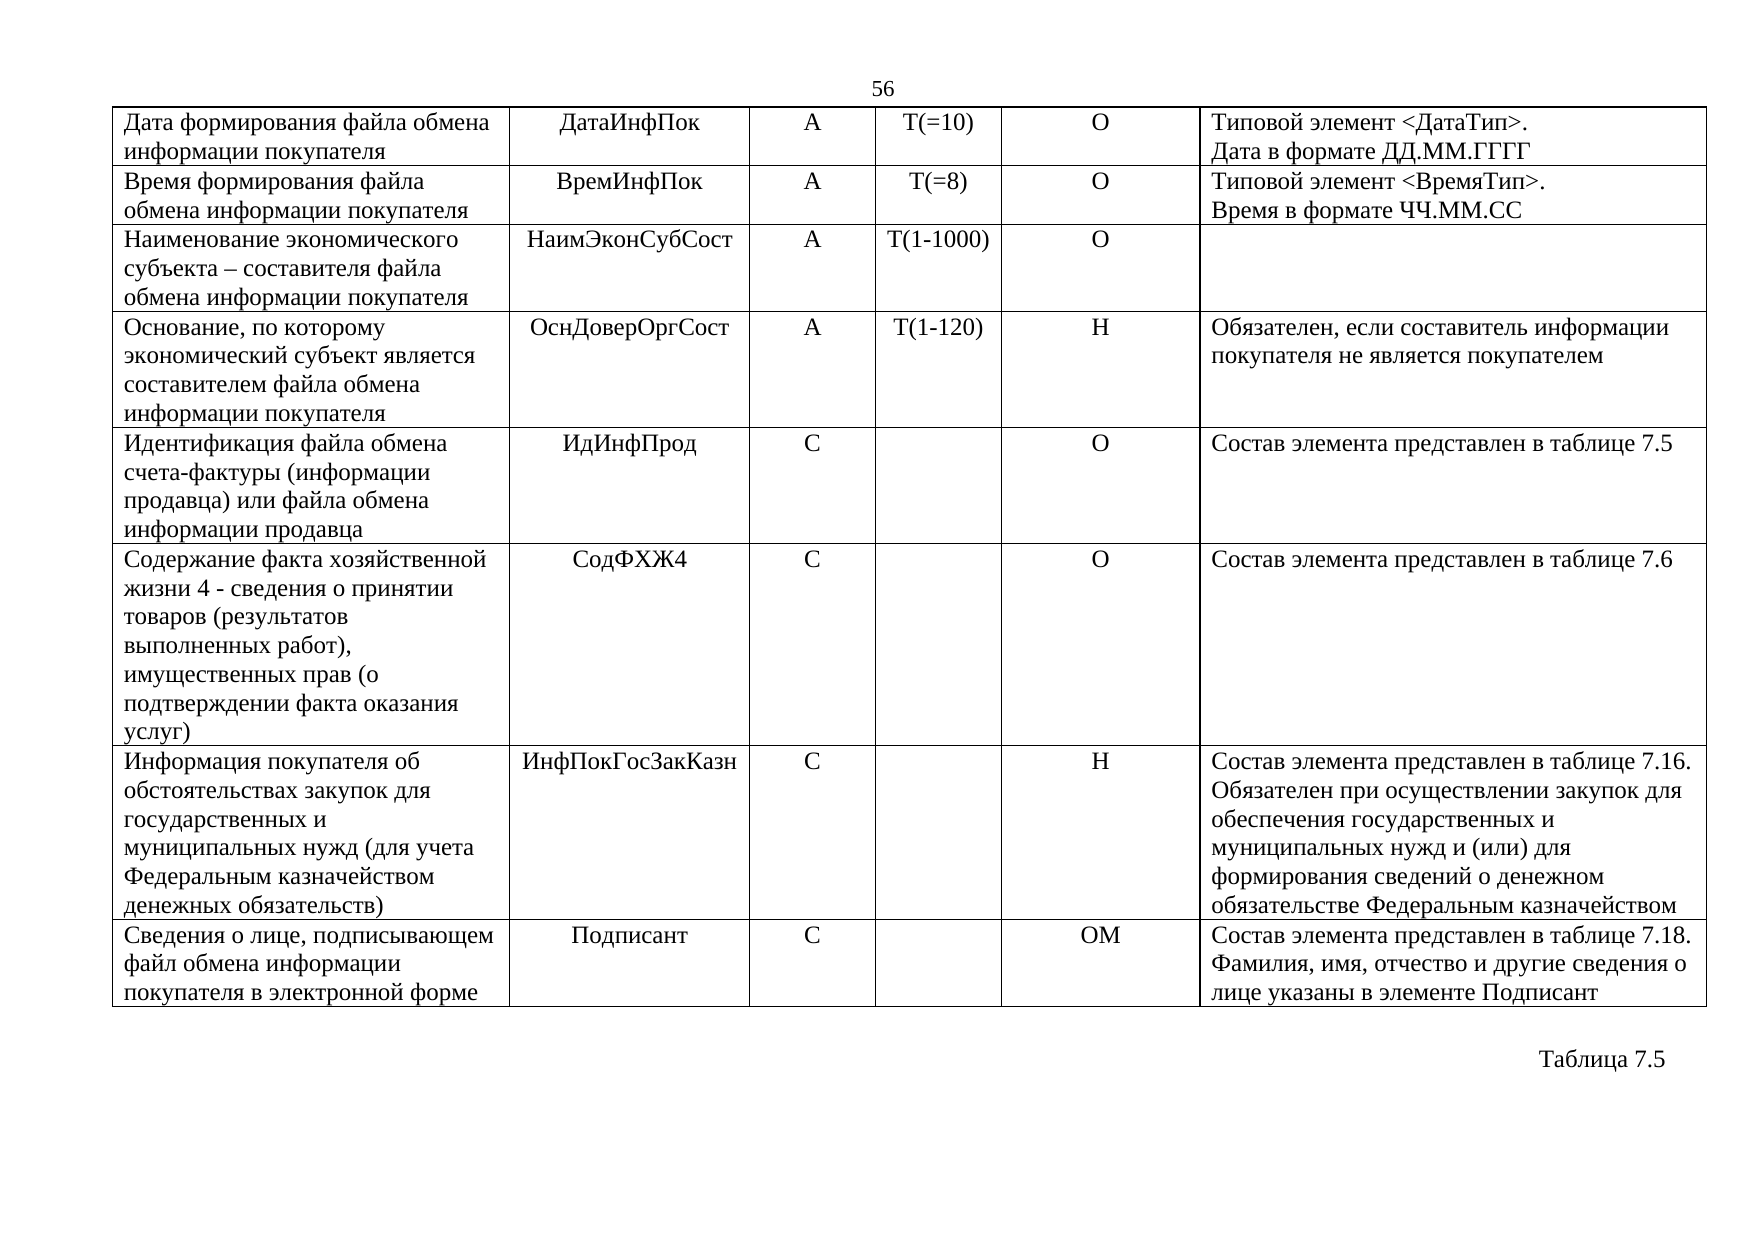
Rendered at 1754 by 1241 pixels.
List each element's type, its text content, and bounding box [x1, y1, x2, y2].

table_cell СодФХЖ4 [510, 544, 749, 745]
table_cell Типовой элемент <ВремяТип>. Время в формате ЧЧ.ММ.СС [1201, 166, 1706, 223]
table_cell T(=10) [876, 108, 1001, 165]
table_cell T(1-1000) [876, 225, 1001, 311]
table_cell Основание, по которому экономический субъект является составителем файла обмена информации покупателя [113, 312, 509, 427]
table_cell Сведения о лице, подписывающем файл обмена информации покупателя в электронной форме [113, 920, 509, 1006]
table_cell ВремИнфПок [510, 166, 749, 223]
table_cell A [750, 166, 875, 223]
table_cell Время формирования файла обмена информации покупателя [113, 166, 509, 223]
table_cell ДатаИнфПок [510, 108, 749, 165]
table_cell Состав элемента представлен в таблице 7.6 [1201, 544, 1706, 745]
table_cell НаимЭконСубСост [510, 225, 749, 311]
table_cell Подписант [510, 920, 749, 1006]
table_cell Н [1002, 312, 1199, 427]
table_cell С [750, 428, 875, 543]
table_cell О [1002, 166, 1199, 223]
table_cell С [750, 544, 875, 745]
table_cell С [750, 920, 875, 1006]
table_cell О [1002, 225, 1199, 311]
table_cell Информация покупателя об обстоятельствах закупок для государственных и муниципальных нужд (для учета Федеральным казначейством денежных обязательств) [113, 746, 509, 919]
table_cell ИдИнфПрод [510, 428, 749, 543]
table_cell Н [1002, 746, 1199, 919]
table_cell О [1002, 108, 1199, 165]
table_cell A [750, 108, 875, 165]
table_cell Состав элемента представлен в таблице 7.18. Фамилия, имя, отчество и другие сведения о лице указаны в элементе Подписант [1201, 920, 1706, 1006]
table_cell Наименование экономического субъекта – составителя файла обмена информации покупателя [113, 225, 509, 311]
table_cell T(1-120) [876, 312, 1001, 427]
table_cell Типовой элемент <ДатаТип>. Дата в формате ДД.ММ.ГГГГ [1201, 108, 1706, 165]
table_cell T(=8) [876, 166, 1001, 223]
table_cell С [750, 746, 875, 919]
table_cell О [1002, 544, 1199, 745]
table_cell Обязателен, если составитель информации покупателя не является покупателем [1201, 312, 1706, 427]
text Таблица 7.5 [100, 1044, 1665, 1073]
table_cell ОснДоверОргСост [510, 312, 749, 427]
table_cell [876, 920, 1001, 1006]
table_cell [876, 544, 1001, 745]
table_cell Дата формирования файла обмена информации покупателя [113, 108, 509, 165]
table_cell Состав элемента представлен в таблице 7.5 [1201, 428, 1706, 543]
table_cell Содержание факта хозяйственной жизни 4 - сведения о принятии товаров (результатов выполненных работ), имущественных прав (о подтверждении факта оказания услуг) [113, 544, 509, 745]
table_cell [1201, 225, 1706, 311]
table_cell ОМ [1002, 920, 1199, 1006]
table_cell [876, 746, 1001, 919]
table_cell A [750, 225, 875, 311]
table_cell Состав элемента представлен в таблице 7.16. Обязателен при осуществлении закупок для обеспечения государственных и муниципальных нужд и (или) для формирования сведений о денежном обязательстве Федеральным казначейством [1201, 746, 1706, 919]
table_cell О [1002, 428, 1199, 543]
table_cell [876, 428, 1001, 543]
table_cell Идентификация файла обмена счета-фактуры (информации продавца) или файла обмена информации продавца [113, 428, 509, 543]
table_cell ИнфПокГосЗакКазн [510, 746, 749, 919]
table_cell A [750, 312, 875, 427]
